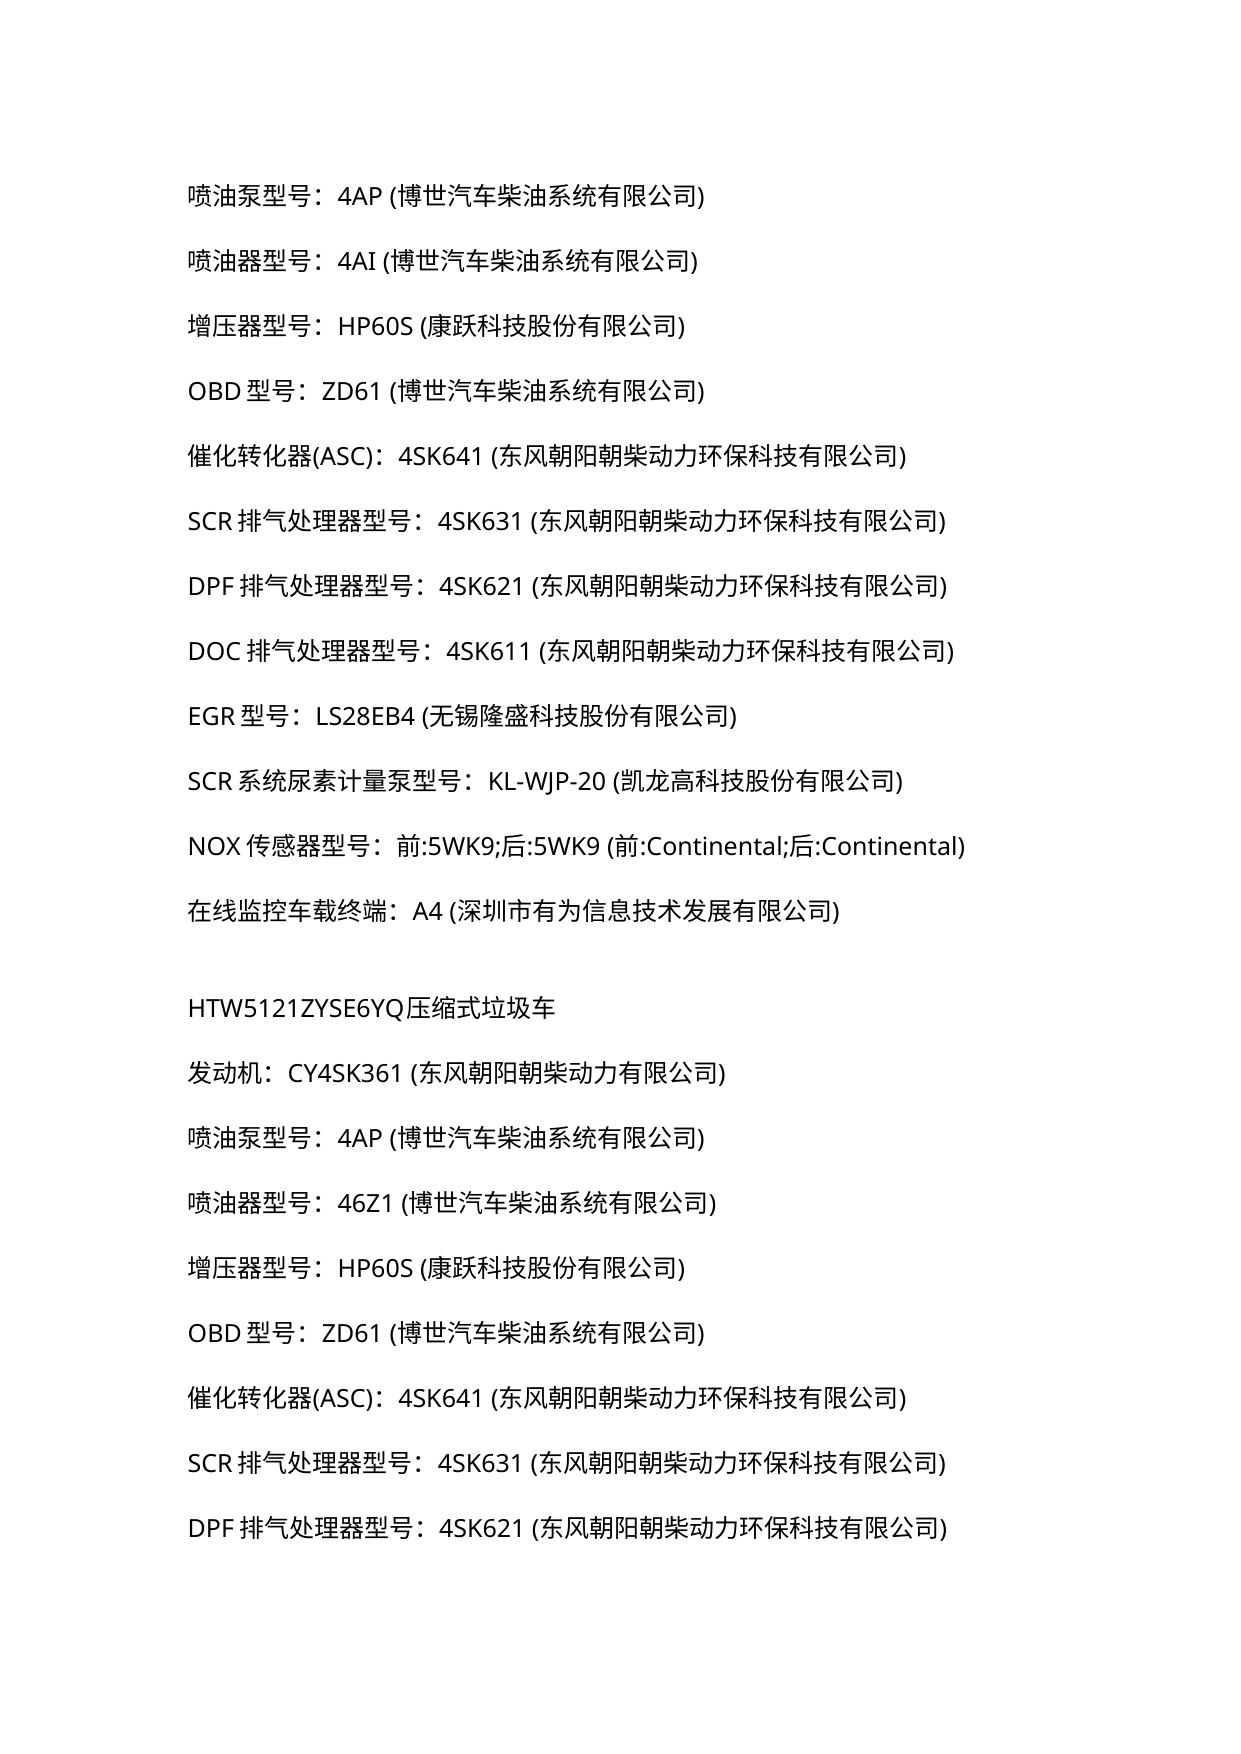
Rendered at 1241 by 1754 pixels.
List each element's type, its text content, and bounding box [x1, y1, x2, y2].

text 在线监控车载终端：A4 (深圳市有为信息技术发展有限公司) [187, 877, 1053, 942]
text 喷油器型号：46Z1 (博世汽车柴油系统有限公司) [187, 1169, 1053, 1234]
text DPF排气处理器型号：4SK621 (东风朝阳朝柴动力环保科技有限公司) [187, 1494, 1053, 1559]
text DPF排气处理器型号：4SK621 (东风朝阳朝柴动力环保科技有限公司) [187, 552, 1053, 617]
text 喷油泵型号：4AP (博世汽车柴油系统有限公司) [187, 1104, 1053, 1169]
text 喷油泵型号：4AP (博世汽车柴油系统有限公司) [187, 162, 1053, 227]
text 催化转化器(ASC)：4SK641 (东风朝阳朝柴动力环保科技有限公司) [187, 1364, 1053, 1429]
text DOC排气处理器型号：4SK611 (东风朝阳朝柴动力环保科技有限公司) [187, 617, 1053, 682]
text SCR排气处理器型号：4SK631 (东风朝阳朝柴动力环保科技有限公司) [187, 1429, 1053, 1494]
text HTW5121ZYSE6YQ 压缩式垃圾车 [187, 974, 1053, 1039]
text OBD型号：ZD61 (博世汽车柴油系统有限公司) [187, 357, 1053, 422]
text NOX传感器型号：前:5WK9;后:5WK9 (前:Continental;后:Continental) [187, 812, 1053, 877]
text SCR排气处理器型号：4SK631 (东风朝阳朝柴动力环保科技有限公司) [187, 487, 1053, 552]
text EGR型号：LS28EB4 (无锡隆盛科技股份有限公司) [187, 682, 1053, 747]
text 喷油器型号：4AI (博世汽车柴油系统有限公司) [187, 227, 1053, 292]
text SCR系统尿素计量泵型号：KL-WJP-20 (凯龙高科技股份有限公司) [187, 747, 1053, 812]
text OBD型号：ZD61 (博世汽车柴油系统有限公司) [187, 1299, 1053, 1364]
text 增压器型号：HP60S (康跃科技股份有限公司) [187, 1234, 1053, 1299]
text 催化转化器(ASC)：4SK641 (东风朝阳朝柴动力环保科技有限公司) [187, 422, 1053, 487]
text 发动机：CY4SK361 (东风朝阳朝柴动力有限公司) [187, 1039, 1053, 1104]
text 增压器型号：HP60S (康跃科技股份有限公司) [187, 292, 1053, 357]
